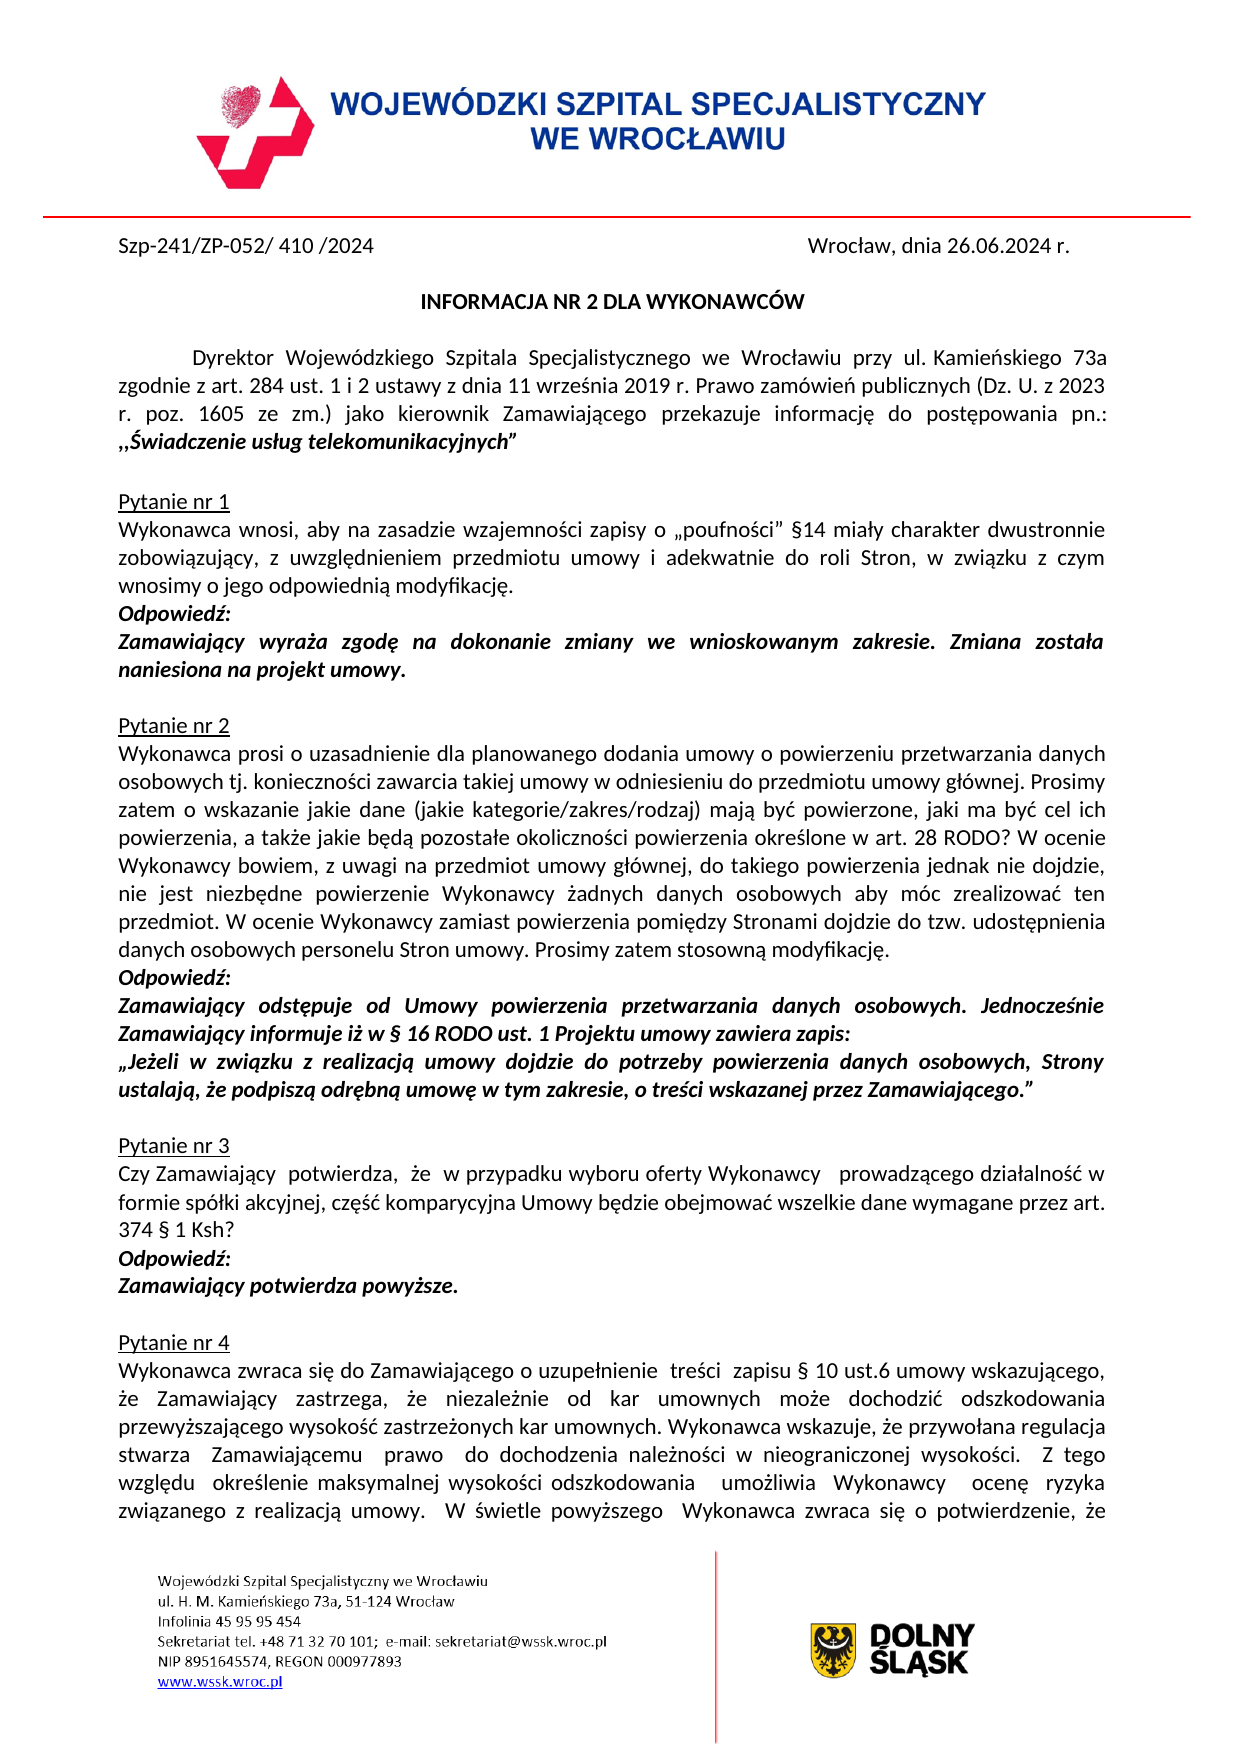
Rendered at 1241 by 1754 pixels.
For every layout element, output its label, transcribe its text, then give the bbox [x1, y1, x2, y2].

text Szp-241/ZP-052/ 410 /2024 Wrocław, dnia 26.06.2024 r. [118, 222, 1107, 259]
text Zamawiający wyraża zgodę na dokonanie zmiany we wnioskowanym zakresie. Zmiana została naniesiona na projekt umowy. [118, 627, 1107, 683]
text Wykonawca prosi o uzasadnienie dla planowanego dodania umowy o powierzeniu przetwarzania danych osobowych tj. konieczności zawarcia takiej umowy w odniesieniu do przedmiotu umowy głównej. Prosimy zatem o wskazanie jakie dane (jakie kategorie/zakres/rodzaj) mają być powierzone, jaki ma być cel ich powierzenia, a także jakie będą pozostałe okoliczności powierzenia określone w art. 28 RODO? W ocenie Wykonawcy bowiem, z uwagi na przedmiot umowy głównej, do takiego powierzenia jednak nie dojdzie, nie jest niezbędne powierzenie Wykonawcy żadnych danych osobowych aby móc zrealizować ten przedmiot. W ocenie Wykonawcy zamiast powierzenia pomiędzy Stronami dojdzie do tzw. udostępnienia danych osobowych personelu Stron umowy. Prosimy zatem stosowną modyfikację. [118, 739, 1107, 963]
picture [18, 56, 1222, 231]
text Pytanie nr 4 [118, 1328, 1107, 1356]
text Odpowiedź: [118, 1244, 1107, 1272]
text „Jeżeli w związku z realizacją umowy dojdzie do potrzeby powierzenia danych osobowych, Strony ustalają, że podpiszą odrębną umowę w tym zakresie, o treści wskazanej przez Zamawiającego.” [118, 1047, 1107, 1103]
text Zamawiający odstępuje od Umowy powierzenia przetwarzania danych osobowych. Jednocześnie Zamawiający informuje iż w § 16 RODO ust. 1 Projektu umowy zawiera zapis: [118, 991, 1107, 1047]
text Pytanie nr 1 [118, 487, 1107, 515]
text Pytanie nr 2 [118, 711, 1107, 739]
text Pytanie nr 3 [118, 1132, 1107, 1159]
text INFORMACJA NR 2 DLA WYKONAWCÓW [118, 287, 1107, 315]
text Zamawiający potwierdza powyższe. [118, 1272, 1107, 1300]
text Czy Zamawiający potwierdza, że w przypadku wyboru oferty Wykonawcy prowadzącego działalność w formie spółki akcyjnej, część komparycyjna Umowy będzie obejmować wszelkie dane wymagane przez art. 374 § 1 Ksh? [118, 1159, 1107, 1244]
text Odpowiedź: [118, 963, 1107, 991]
text Wykonawca wnosi, aby na zasadzie wzajemności zapisy o „poufności” §14 miały charakter dwustronnie zobowiązujący, z uwzględnieniem przedmiotu umowy i adekwatnie do roli Stron, w związku z czym wnosimy o jego odpowiednią modyfikację. [118, 515, 1107, 599]
picture [118, 1549, 1083, 1747]
text Dyrektor Wojewódzkiego Szpitala Specjalistycznego we Wrocławiu przy ul. Kamieńskiego 73a zgodnie z art. 284 ust. 1 i 2 ustawy z dnia 11 września 2019 r. Prawo zamówień publicznych (Dz. U. z 2023 r. poz. 1605 ze zm.) jako kierownik Zamawiającego przekazuje informację do postępowania pn.: ,,Świadczenie usług telekomunikacyjnych” [118, 343, 1107, 455]
text Odpowiedź: [118, 599, 1107, 627]
